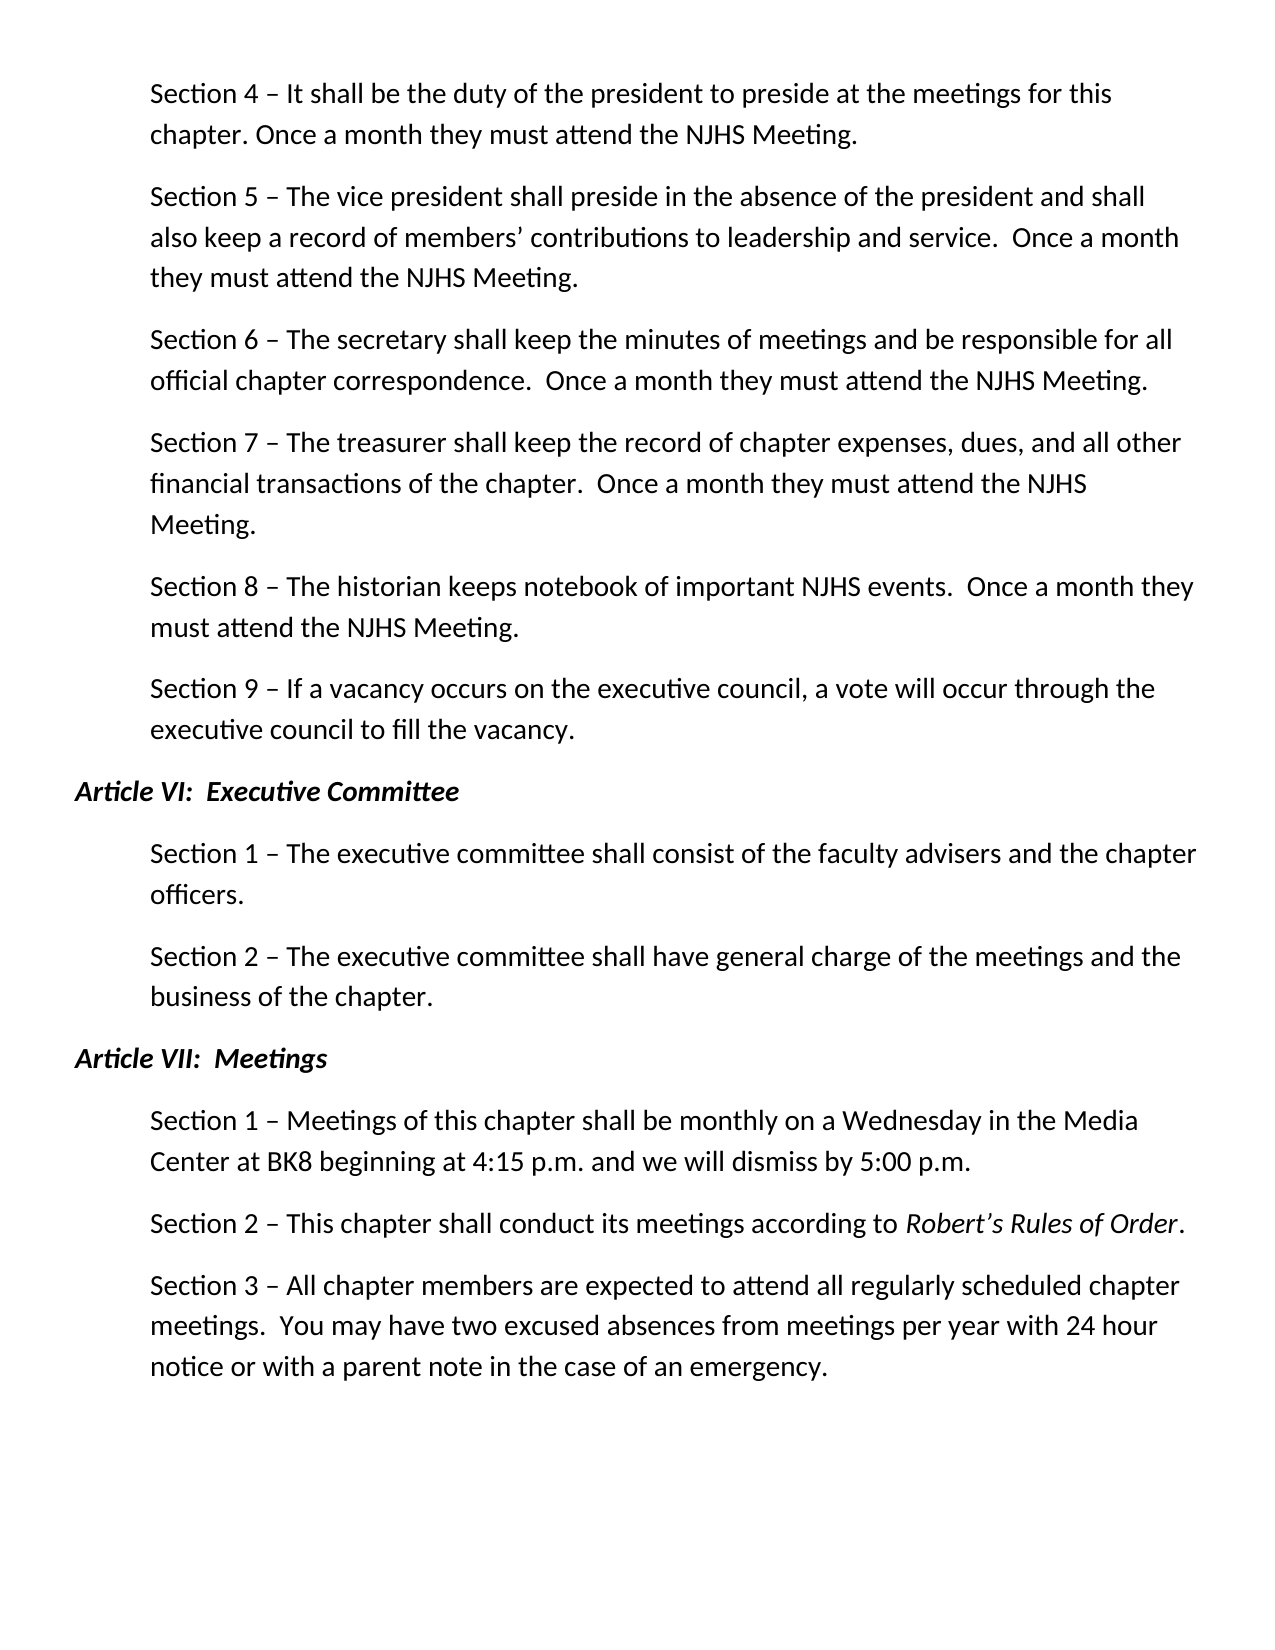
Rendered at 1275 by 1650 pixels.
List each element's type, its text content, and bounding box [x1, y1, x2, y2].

text Section 8 – The historian keeps notebook of important NJHS events. Once a month they must attend the NJHS Meeting. [150, 568, 1200, 644]
text Section 2 – The executive committee shall have general charge of the meetings and the business of the chapter. [150, 938, 1200, 1014]
text Section 7 – The treasurer shall keep the record of chapter expenses, dues, and all other financial transactions of the chapter. Once a month they must attend the NJHS Meeting. [150, 424, 1200, 542]
text Section 9 – If a vacancy occurs on the executive council, a vote will occur through the executive council to fill the vacancy. [150, 670, 1200, 747]
text Article VII: Meetings [75, 1040, 1200, 1076]
text Section 2 – This chapter shall conduct its meetings according to Robert’s Rules of Order. [75, 1205, 1200, 1240]
text Section 6 – The secretary shall keep the minutes of meetings and be responsible for all official chapter correspondence. Once a month they must attend the NJHS Meeting. [150, 321, 1200, 398]
text Section 4 – It shall be the duty of the president to preside at the meetings for this chapter. Once a month they must attend the NJHS Meeting. [150, 75, 1200, 152]
text Section 5 – The vice president shall preside in the absence of the president and shall also keep a record of members’ contributions to leadership and service. Once a month they must attend the NJHS Meeting. [150, 178, 1200, 295]
text Section 1 – Meetings of this chapter shall be monthly on a Wednesday in the Media Center at BK8 beginning at 4:15 p.m. and we will dismiss by 5:00 p.m. [150, 1102, 1200, 1179]
text Section 1 – The executive committee shall consist of the faculty advisers and the chapter officers. [150, 835, 1200, 911]
text Article VI: Executive Committee [75, 773, 1200, 809]
text Section 3 – All chapter members are expected to attend all regularly scheduled chapter meetings. You may have two excused absences from meetings per year with 24 hour notice or with a parent note in the case of an emergency. [150, 1267, 1200, 1384]
